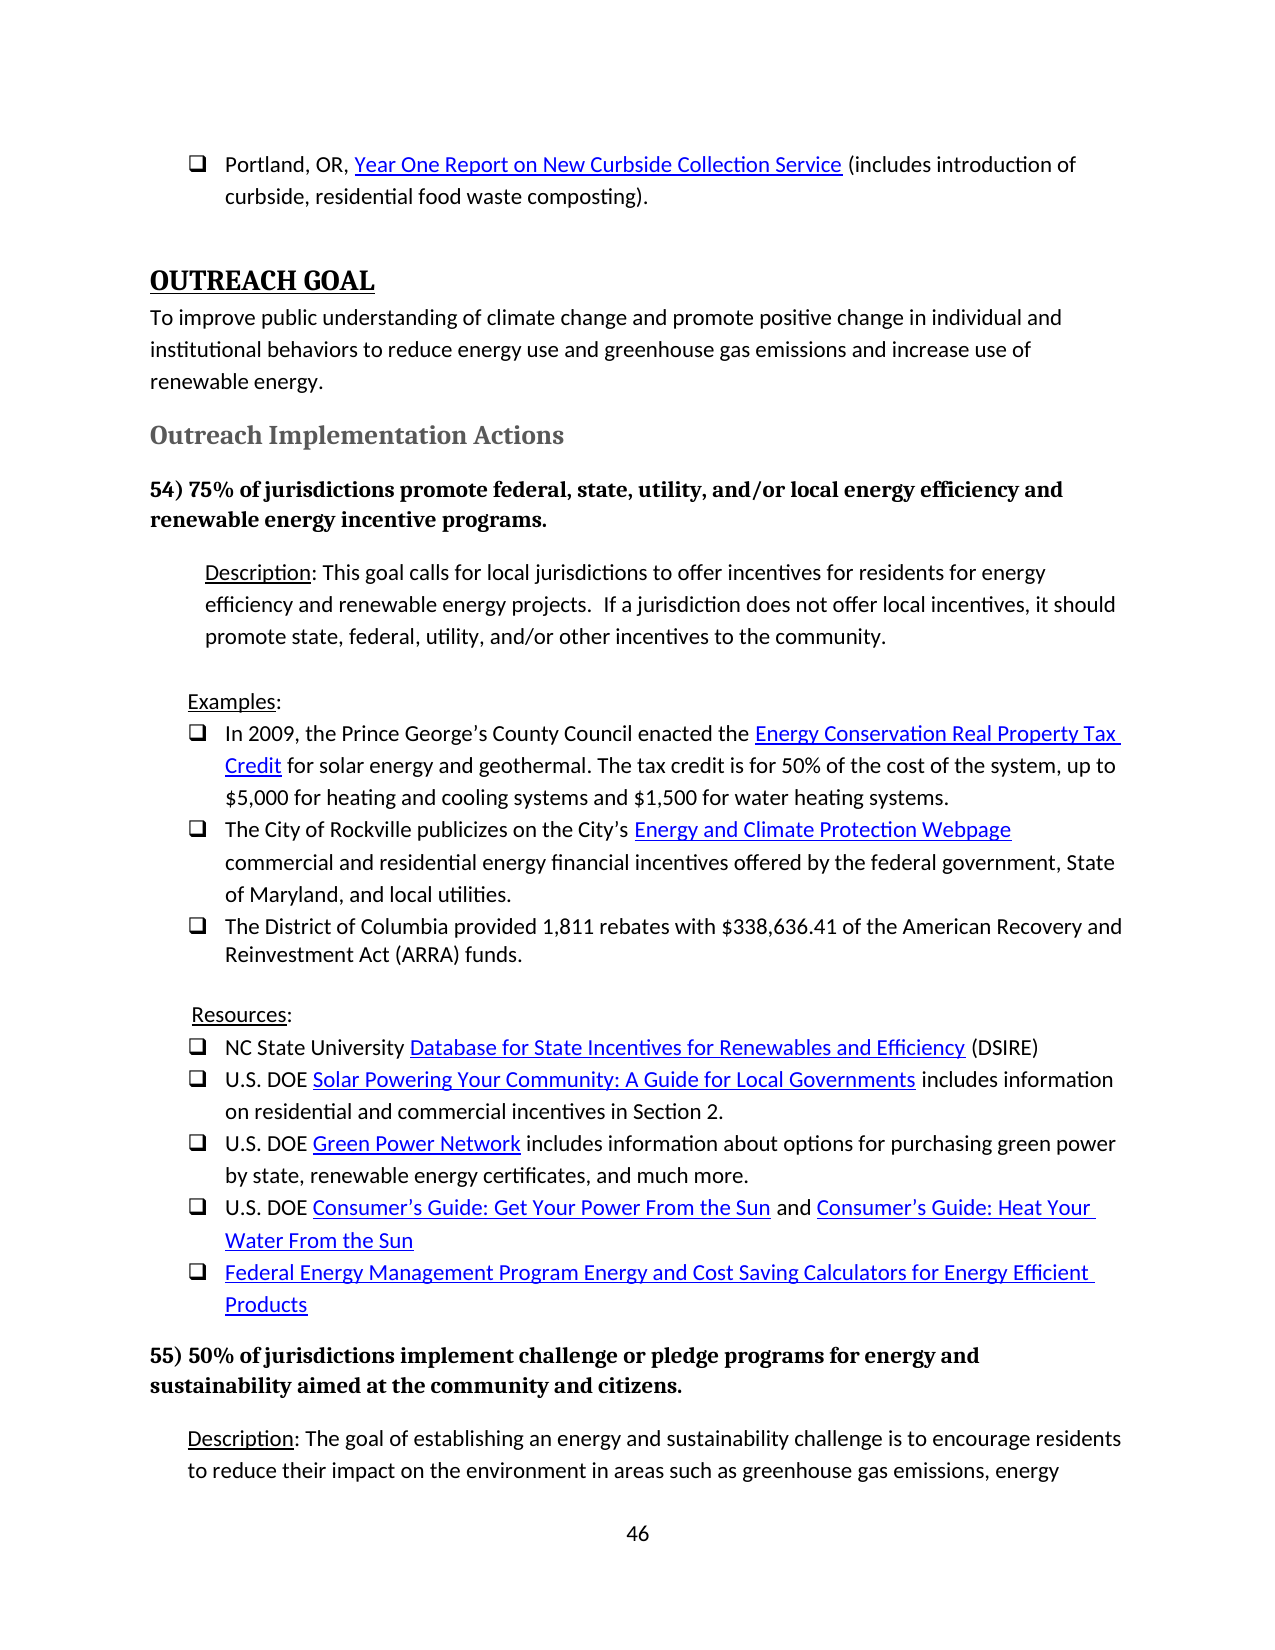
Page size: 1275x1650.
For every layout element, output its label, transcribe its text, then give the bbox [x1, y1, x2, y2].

list In 2009, the Prince George’s County Council enacted the Energy Conservation Real Property Tax Credit for solar energy and geothermal. The tax credit is for 50% of the cost of the system, up to $5,000 for heating and cooling systems and $1,500 for water heating systems. [187, 719, 1125, 811]
text Examples: [150, 687, 1125, 715]
subtitle OUTREACH GOAL [150, 264, 1125, 298]
list The City of Rockville publicizes on the City’s Energy and Climate Protection Webpage commercial and residential energy financial incentives offered by the federal government, State of Maryland, and local utilities. [187, 816, 1125, 908]
text Resources: [150, 1000, 1125, 1028]
subtitle Outreach Implementation Actions [150, 420, 1125, 451]
subtitle 54) 75% of jurisdictions promote federal, state, utility, and/or local energy efficiency and renewable energy incentive programs. [150, 477, 1125, 533]
text To improve public understanding of climate change and promote positive change in individual and institutional behaviors to reduce energy use and greenhouse gas emissions and increase use of renewable energy. [150, 303, 1125, 395]
list The District of Columbia provided 1,811 rebates with $338,636.41 of the American Recovery and Reinvestment Act (ARRA) funds. [187, 912, 1125, 968]
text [187, 1424, 1125, 1484]
list U.S. DOE Solar Powering Your Community: A Guide for Local Governments includes information on residential and commercial incentives in Section 2. [187, 1065, 1125, 1125]
text Description: This goal calls for local jurisdictions to offer incentives for residents for energy efficiency and renewable energy projects. If a jurisdiction does not offer local incentives, it should promote state, federal, utility, and/or other incentives to the community. [205, 558, 1125, 651]
list Portland, OR, Year One Report on New Curbside Collection Service (includes introduction of curbside, residential food waste composting). [187, 150, 1125, 210]
list Federal Energy Management Program Energy and Cost Saving Calculators for Energy Efficient Products [187, 1258, 1125, 1318]
list U.S. DOE Consumer’s Guide: Get Your Power From the Sun and Consumer’s Guide: Heat Your Water From the Sun [187, 1193, 1125, 1254]
subtitle 55) 50% of jurisdictions implement challenge or pledge programs for energy and sustainability aimed at the community and citizens. [150, 1343, 1125, 1400]
list U.S. DOE Green Power Network includes information about options for purchasing green power by state, renewable energy certificates, and much more. [187, 1129, 1125, 1189]
list NC State University Database for State Incentives for Renewables and Efficiency (DSIRE) [187, 1033, 1125, 1061]
